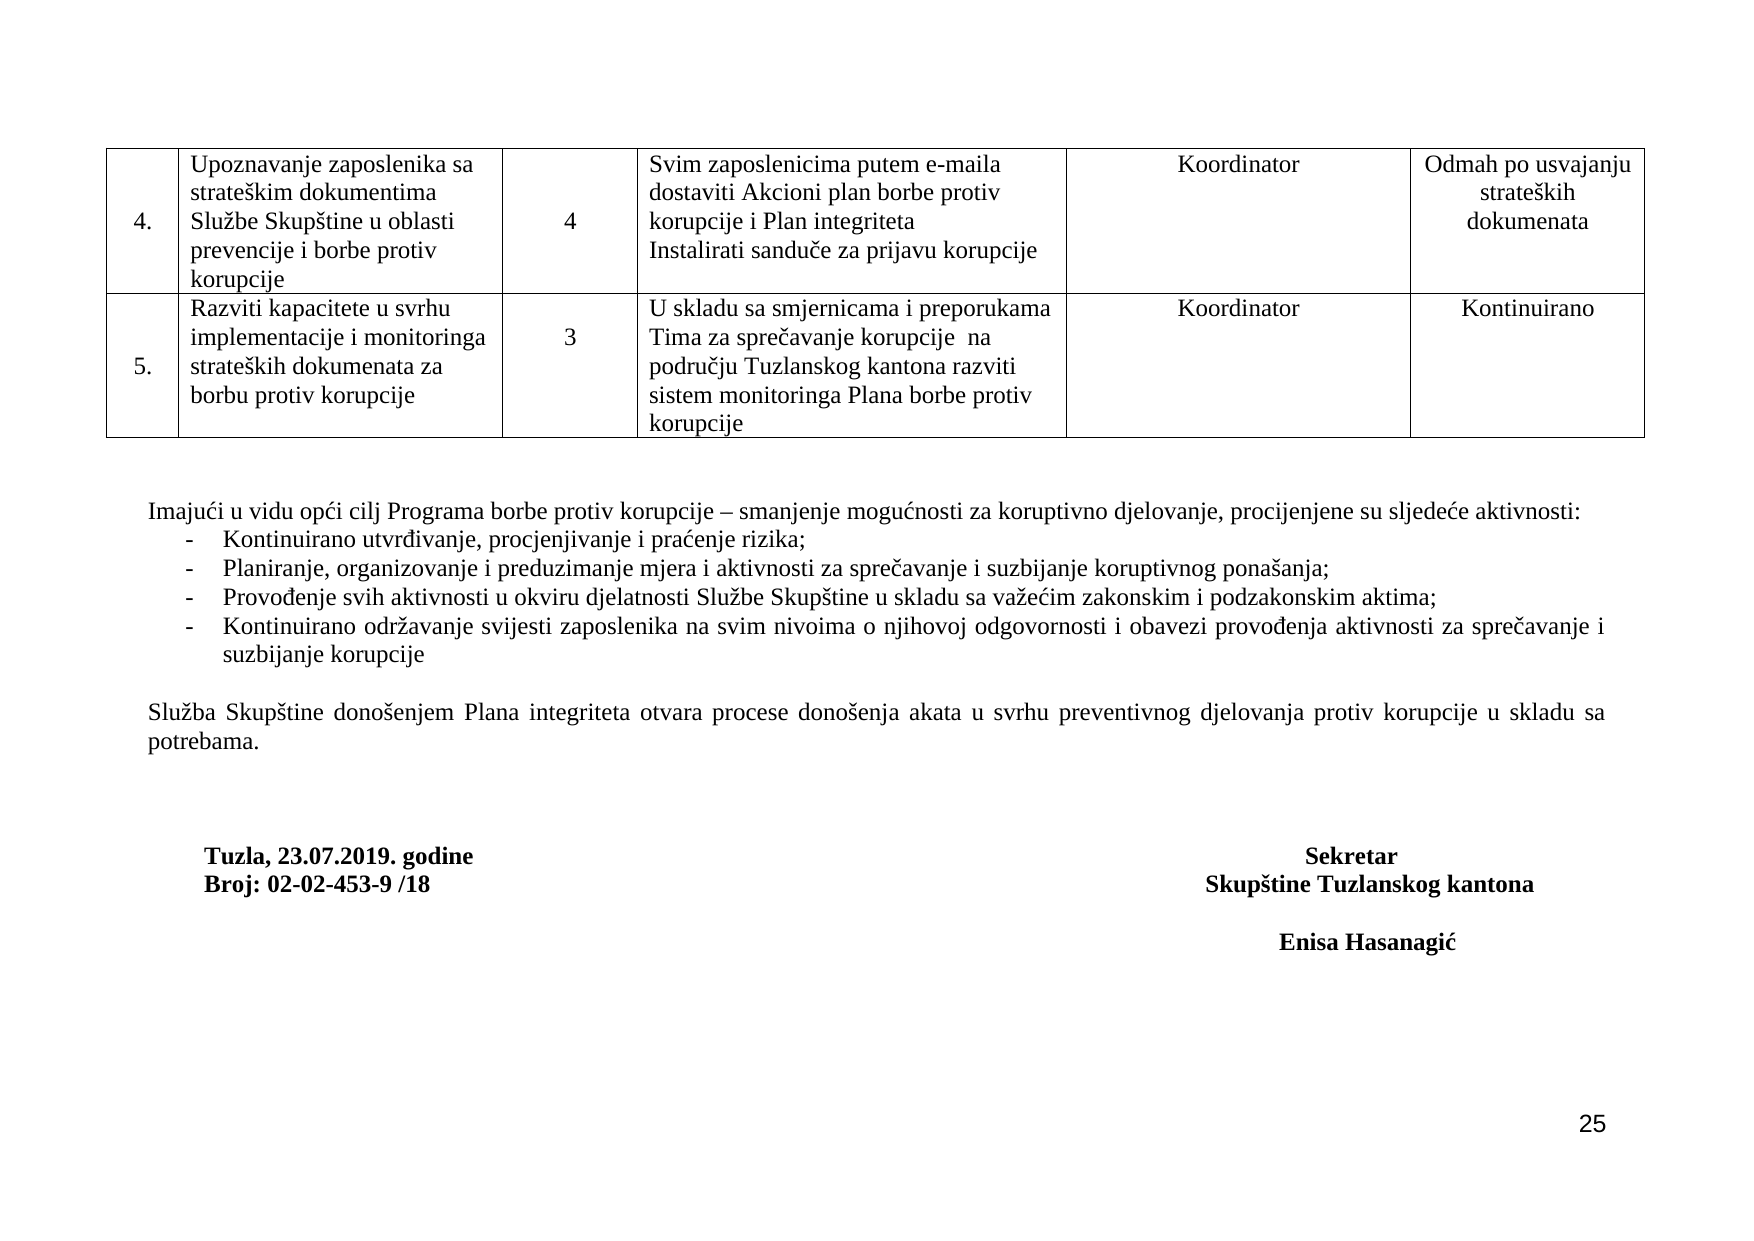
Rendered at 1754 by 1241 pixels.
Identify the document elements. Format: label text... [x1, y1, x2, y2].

text Imajući u vidu opći cilj Programa borbe protiv korupcije – smanjenje mogućnosti za koruptivno djelovanje, procijenjene su sljedeće aktivnosti: [148, 496, 1606, 524]
table_cell Svim zaposlenicima putem e-maila dostaviti Akcioni plan borbe protiv korupcije i Plan integriteta Instalirati sanduče za prijavu korupcije [638, 149, 1066, 292]
table_cell Koordinator [1067, 294, 1410, 437]
table_cell 5. [107, 294, 178, 437]
text Enisa Hasanagić [148, 927, 1606, 956]
list Planiranje, organizovanje i preduzimanje mjera i aktivnosti za sprečavanje i suzbijanje koruptivnog ponašanja; [185, 553, 1606, 582]
table_cell Odmah po usvajanju strateških dokumenata [1411, 149, 1644, 292]
list Kontinuirano održavanje svijesti zaposlenika na svim nivoima o njihovoj odgovornosti i obavezi provođenja aktivnosti za sprečavanje i suzbijanje korupcije [185, 611, 1606, 668]
list Provođenje svih aktivnosti u okviru djelatnosti Službe Skupštine u skladu sa važećim zakonskim i podzakonskim aktima; [185, 582, 1606, 611]
table_cell Razviti kapacitete u svrhu implementacije i monitoringa strateških dokumenata za borbu protiv korupcije [179, 294, 502, 437]
table_cell 3 [503, 294, 637, 437]
table_cell Koordinator [1067, 149, 1410, 292]
table_cell Kontinuirano [1411, 294, 1644, 437]
table_cell Upoznavanje zaposlenika sa strateškim dokumentima Službe Skupštine u oblasti prevencije i borbe protiv korupcije [179, 149, 502, 292]
table_cell U skladu sa smjernicama i preporukama Tima za sprečavanje korupcije na području Tuzlanskog kantona razviti sistem monitoringa Plana borbe protiv korupcije [638, 294, 1066, 437]
table_cell 4 [503, 149, 637, 292]
text Broj: 02-02-453-9 /18 Skupštine Tuzlanskog kantona [148, 869, 1606, 898]
list Kontinuirano utvrđivanje, procjenjivanje i praćenje rizika; [185, 524, 1606, 553]
table_cell 4. [107, 149, 178, 292]
text Tuzla, 23.07.2019. godine Sekretar [148, 841, 1606, 869]
text Služba Skupštine donošenjem Plana integriteta otvara procese donošenja akata u svrhu preventivnog djelovanja protiv korupcije u skladu sa potrebama. [148, 697, 1606, 754]
